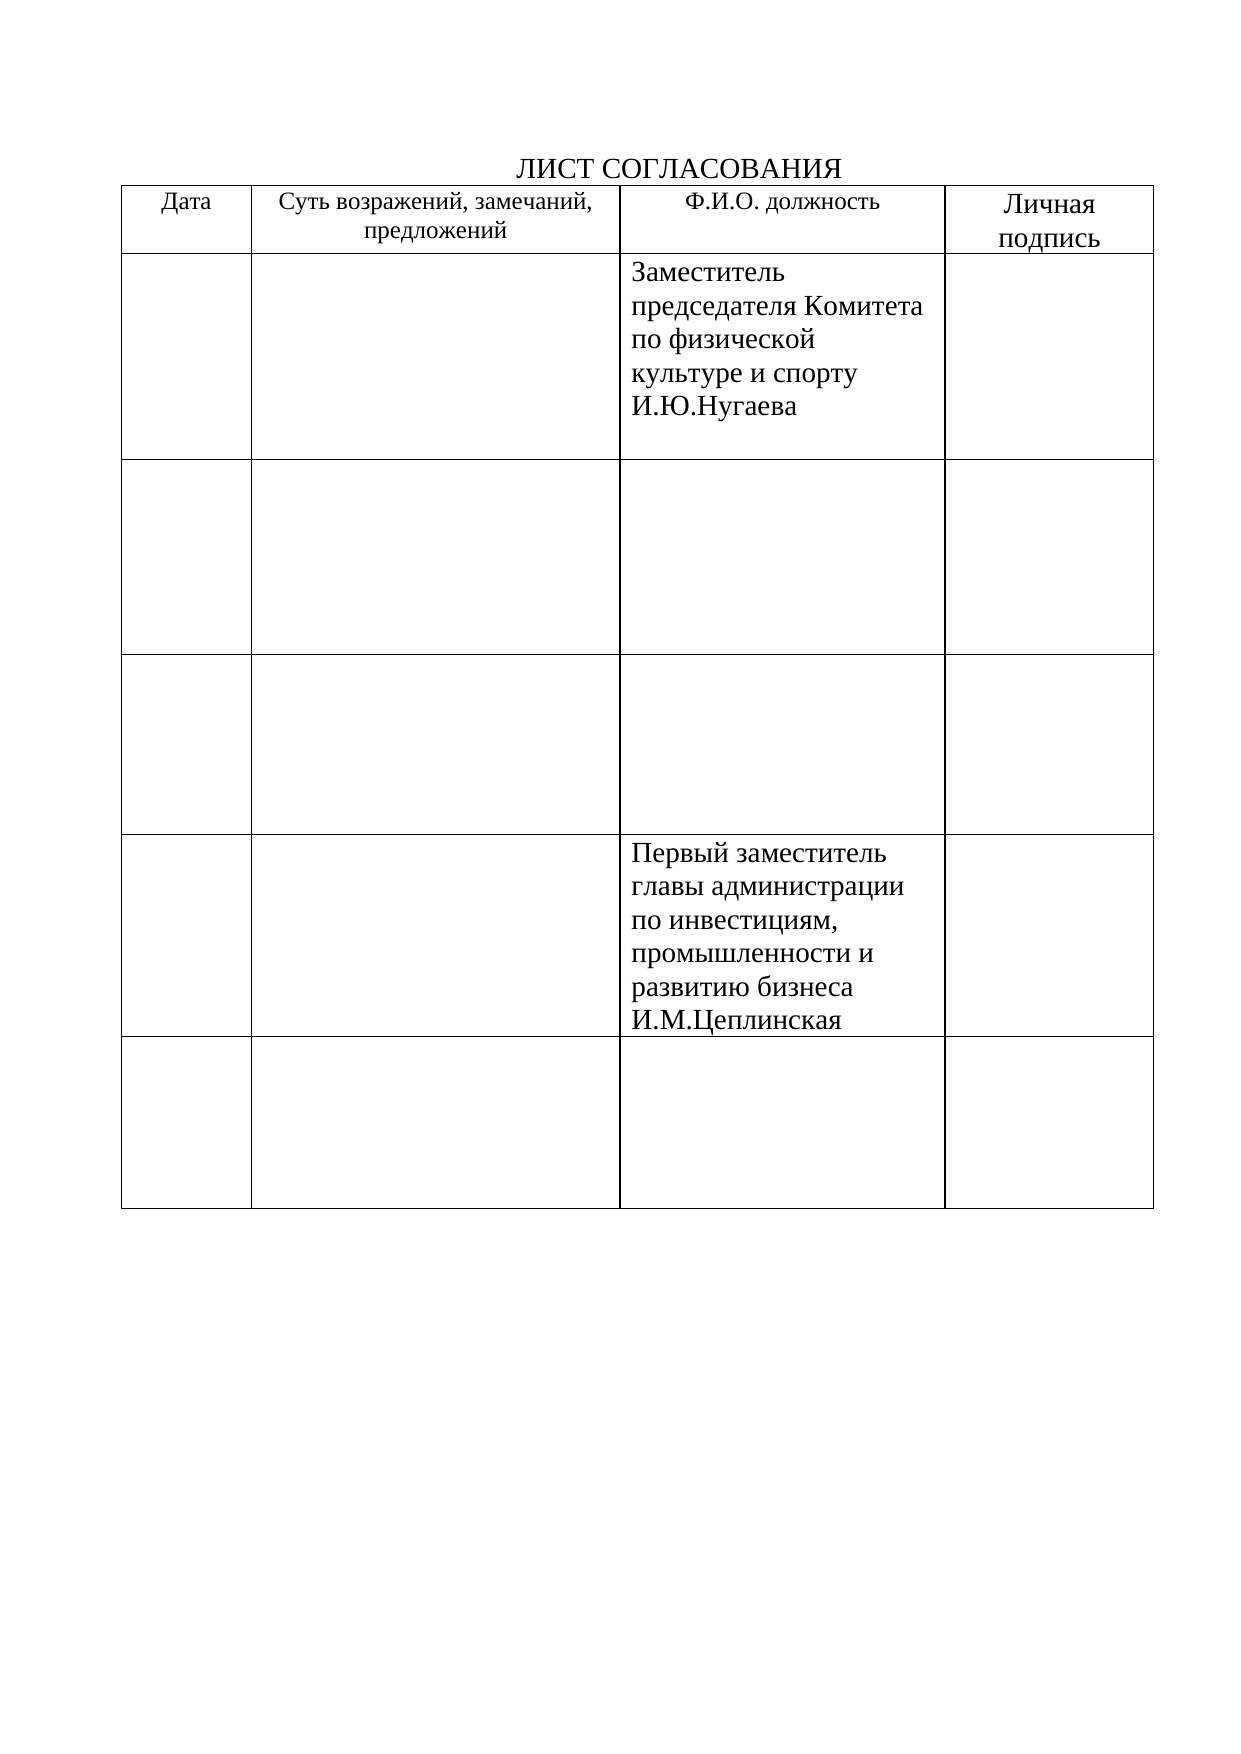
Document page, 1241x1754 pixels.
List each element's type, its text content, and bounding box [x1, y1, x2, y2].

table_header Ф.И.О. должность [621, 186, 944, 253]
table_cell [621, 655, 944, 834]
table_cell [252, 655, 619, 834]
table_cell [946, 655, 1153, 834]
table_cell Заместитель председателя Комитета по физической культуре и спорту И.Ю.Нугаева [621, 254, 944, 458]
table_cell [621, 460, 944, 654]
table_cell [122, 835, 251, 1036]
table_cell [946, 254, 1153, 458]
table_cell [252, 1037, 619, 1208]
table_header Суть возражений, замечаний, предложений [252, 186, 619, 253]
text ЛИСТ СОГЛАСОВАНИЯ [133, 152, 1152, 185]
table_cell [946, 835, 1153, 1036]
table_cell [122, 1037, 251, 1208]
table_header Личная подпись [946, 186, 1153, 253]
table_cell Первый заместитель главы администрации по инвестициям, промышленности и развитию бизнеса И.М.Цеплинская [621, 835, 944, 1036]
table_cell [621, 1037, 944, 1208]
table_cell [946, 1037, 1153, 1208]
table_cell [252, 835, 619, 1036]
table_cell [252, 460, 619, 654]
table_header Дата [122, 186, 251, 253]
table_cell [946, 460, 1153, 654]
table_cell [122, 254, 251, 458]
table_cell [122, 460, 251, 654]
table_cell [122, 655, 251, 834]
table_cell [252, 254, 619, 458]
